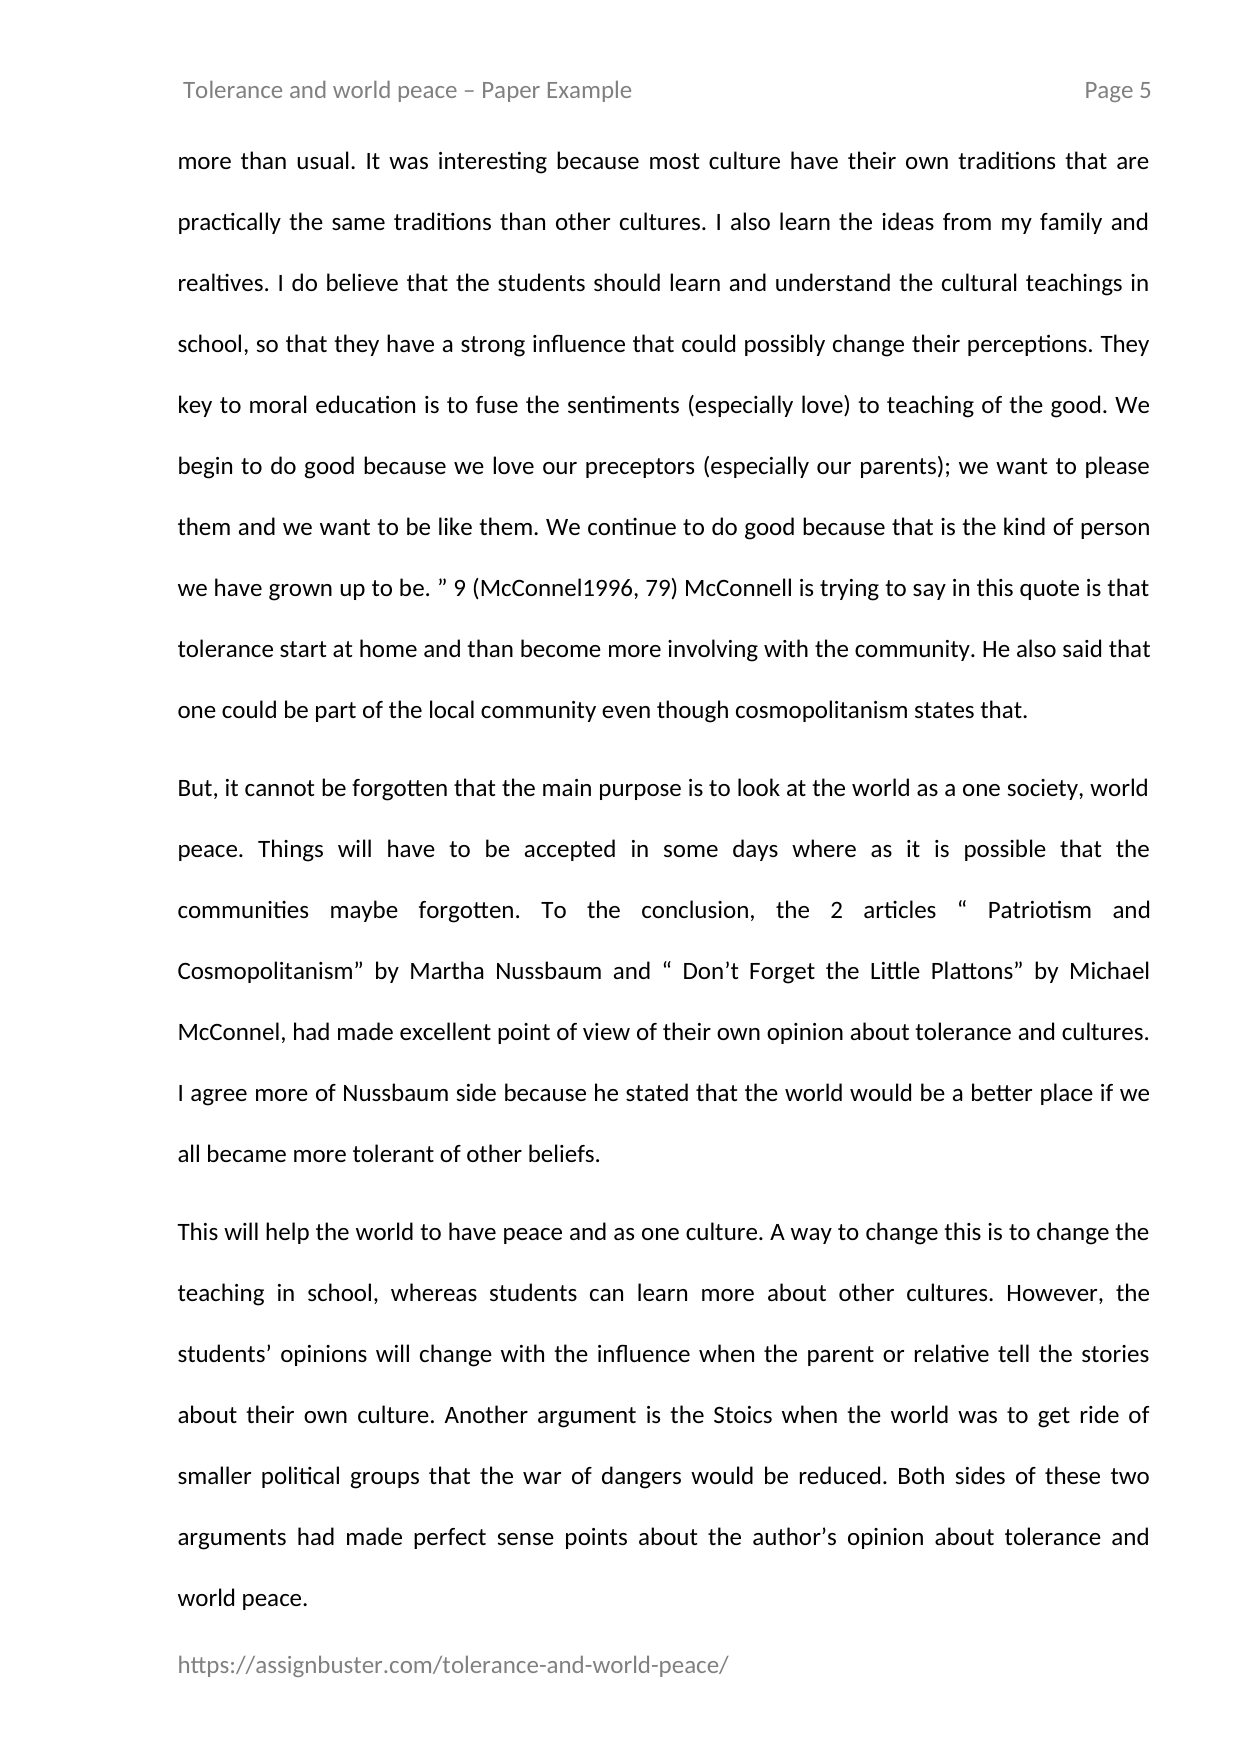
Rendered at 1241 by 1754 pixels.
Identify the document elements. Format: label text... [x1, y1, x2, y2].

text This will help the world to have peace and as one culture. A way to change this is to change the teaching in school, whereas students can learn more about other cultures. However, the students’ opinions will change with the influence when the parent or relative tell the stories about their own culture. Another argument is the Stoics when the world was to get ride of smaller political groups that the war of dangers would be reduced. Both sides of these two arguments had made perfect sense points about the author’s opinion about tolerance and world peace. [177, 1216, 1152, 1613]
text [177, 145, 1152, 725]
text But, it cannot be forgotten that the main purpose is to look at the world as a one society, world peace. Things will have to be accepted in some days where as it is possible that the communities maybe forgotten. To the conclusion, the 2 articles “ Patriotism and Cosmopolitanism” by Martha Nussbaum and “ Don’t Forget the Little Plattons” by Michael McConnel, had made excellent point of view of their own opinion about tolerance and cultures. I agree more of Nussbaum side because he stated that the world would be a better place if we all became more tolerant of other beliefs. [177, 772, 1152, 1169]
